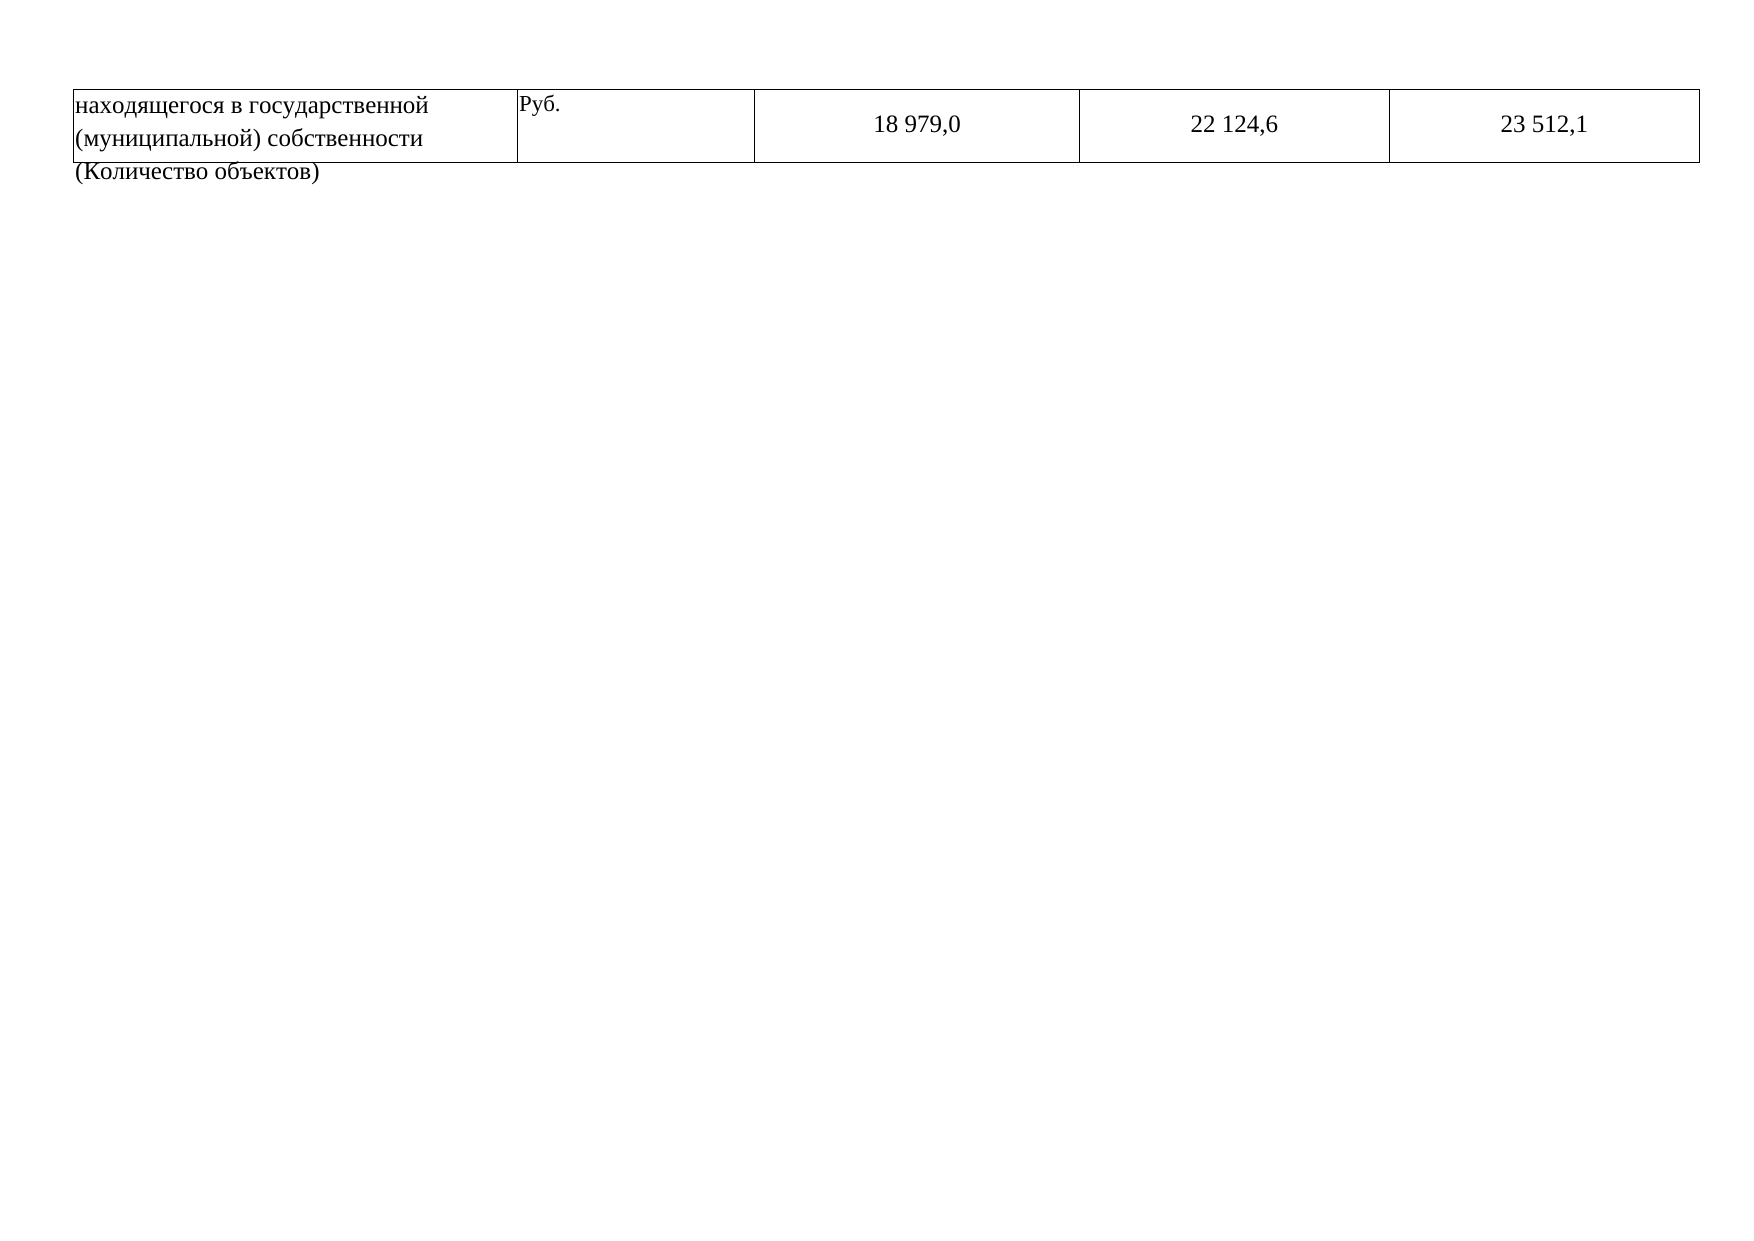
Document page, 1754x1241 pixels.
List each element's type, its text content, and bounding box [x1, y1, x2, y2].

table_cell 22 124,6 [1080, 90, 1389, 162]
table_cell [74, 90, 517, 162]
table_cell Руб. [518, 90, 754, 162]
table_cell 23 512,1 [1390, 90, 1699, 162]
table_cell 18 979,0 [755, 90, 1079, 162]
